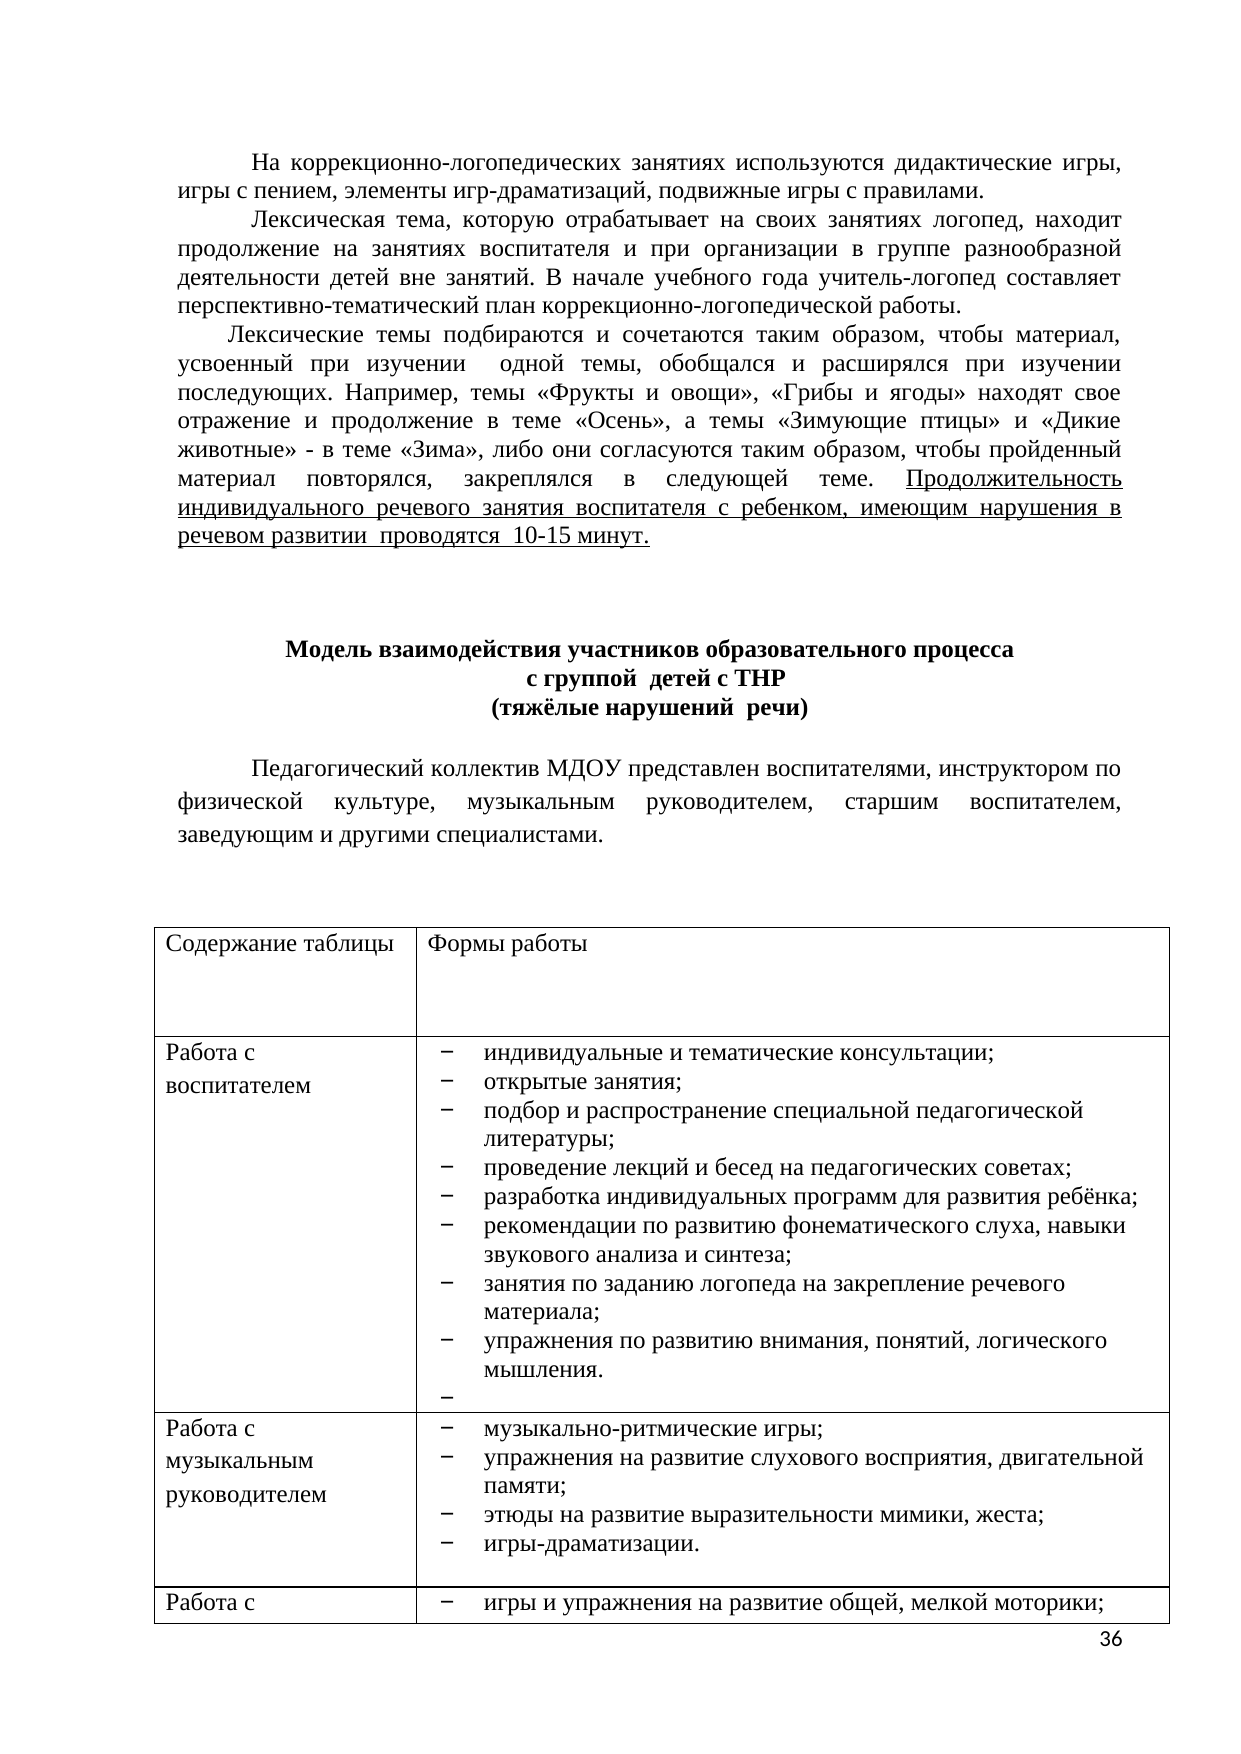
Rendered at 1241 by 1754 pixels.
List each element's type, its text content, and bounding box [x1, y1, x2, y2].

text Лексическая тема, которую отрабатывает на своих занятиях логопед, находит продолжение на занятиях воспитателя и при организации в группе разнообразной деятельности детей вне занятий. В начале учебного года учитель-логопед составляет перспективно-тематический план коррекционно-логопедической работы. [177, 204, 1122, 319]
table_cell Работа с воспитателем [155, 1037, 416, 1412]
text На коррекционно-логопедических занятиях используются дидактические игры, игры с пением, элементы игр-драматизаций, подвижные игры с правилами. [177, 147, 1122, 204]
text Лексические темы подбираются и сочетаются таким образом, чтобы материал, усвоенный при изучении одной темы, обобщался и расширялся при изучении последующих. Например, темы «Фрукты и овощи», «Грибы и ягоды» находят свое отражение и продолжение в теме «Осень», а темы «Зимующие птицы» и «Дикие животные» - в теме «Зима», либо они согласуются таким образом, чтобы пройденный материал повторялся, закреплялся в следующей теме. Продолжительность индивидуального речевого занятия воспитателя с ребенком, имеющим нарушения в речевом развитии проводятся 10-15 минут. [177, 319, 1122, 517]
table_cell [155, 1588, 416, 1623]
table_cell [417, 1588, 1169, 1623]
text Педагогический коллектив МДОУ представлен воспитателями, инструктором по физической культуре, музыкальным руководителем, старшим воспитателем, заведующим и другими специалистами. [177, 753, 1122, 848]
text (тяжёлые нарушений речи) [177, 692, 1122, 720]
table_cell индивидуальные и тематические консультации; открытые занятия; подбор и распространение специальной педагогической литературы; проведение лекций и бесед на педагогических советах; разработка индивидуальных программ для развития ребёнка; рекомендации по развитию фонематического слуха, навыки звукового анализа и синтеза; занятия по заданию логопеда на закрепление речевого материала; упражнения по развитию внимания, понятий, логического мышления. [417, 1037, 1169, 1412]
table_cell музыкально-ритмические игры; упражнения на развитие слухового восприятия, двигательной памяти; этюды на развитие выразительности мимики, жеста; игры-драматизации. [417, 1413, 1169, 1586]
table_header Формы работы [417, 928, 1169, 1036]
table_header Содержание таблицы [155, 928, 416, 1036]
table_cell Работа с музыкальным руководителем [155, 1413, 416, 1586]
text с группой детей с ТНР [177, 663, 1122, 692]
text Модель взаимодействия участников образовательного процесса [177, 634, 1122, 663]
